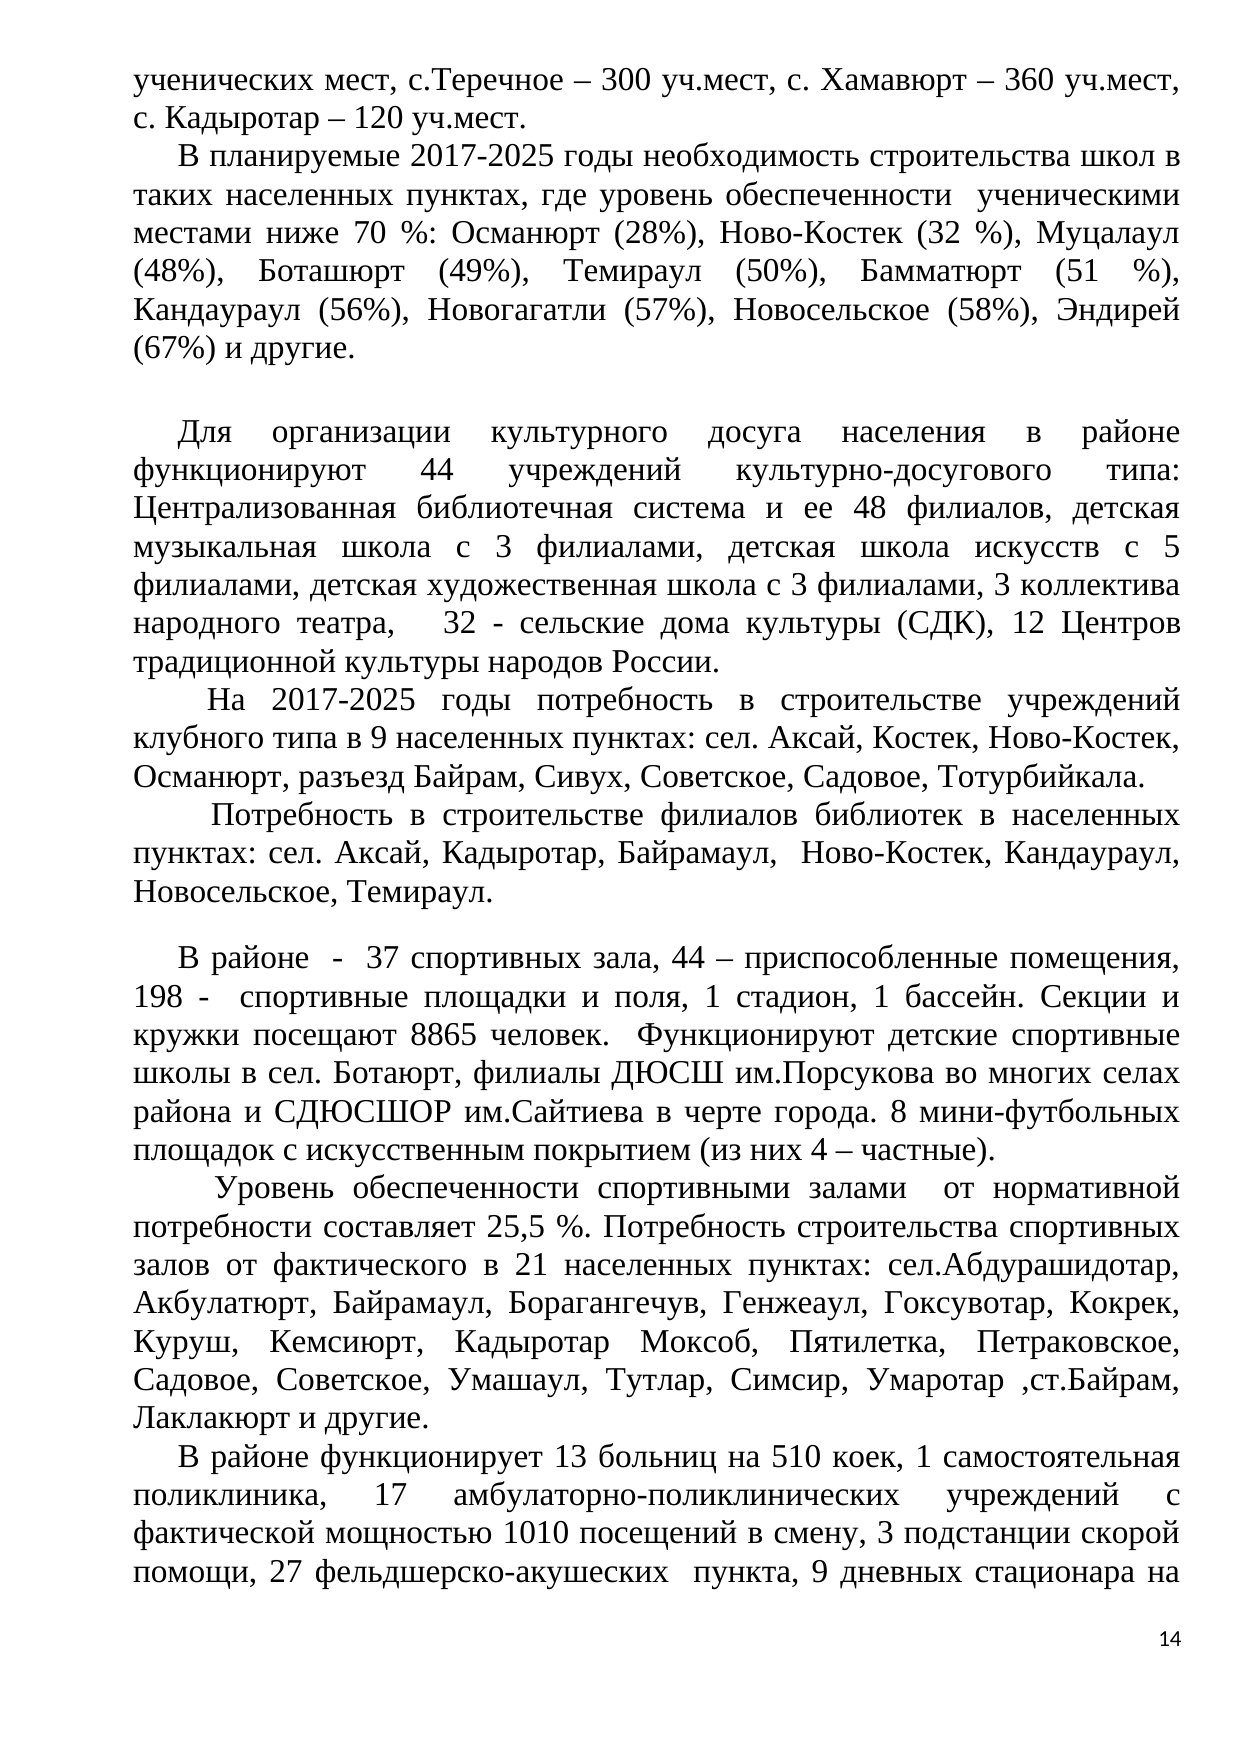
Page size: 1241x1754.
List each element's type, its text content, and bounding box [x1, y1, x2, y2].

text На 2017-2025 годы потребность в строительстве учреждений клубного типа в 9 населенных пунктах: сел. Аксай, Костек, Ново-Костек, Османюрт, разъезд Байрам, Сивух, Советское, Садовое, Тотурбийкала. [133, 679, 1181, 794]
text Для организации культурного досуга населения в районе функционируют 44 учреждений культурно-досугового типа: Централизованная библиотечная система и ее 48 филиалов, детская музыкальная школа с 3 филиалами, детская школа искусств с 5 филиалами, детская художественная школа с 3 филиалами, 3 коллектива народного театра, 32 - сельские дома культуры (СДК), 12 Центров традиционной культуры народов России. [133, 411, 1181, 679]
text В планируемые 2017-2025 годы необходимость строительства школ в таких населенных пунктах, где уровень обеспеченности ученическими местами ниже 70 %: Османюрт (28%), Ново-Костек (32 %), Муцалаул (48%), Боташюрт (49%), Темираул (50%), Бамматюрт (51 %), Кандаураул (56%), Новогагатли (57%), Новосельское (58%), Эндирей (67%) и другие. [133, 136, 1181, 366]
text Уровень обеспеченности спортивными залами от нормативной потребности составляет 25,5 %. Потребность строительства спортивных залов от фактического в 21 населенных пунктах: сел.Абдурашидотар, Акбулатюрт, Байрамаул, Борагангечув, Генжеаул, Гоксувотар, Кокрек, Куруш, Кемсиюрт, Кадыротар Моксоб, Пятилетка, Петраковское, Садовое, Советское, Умашаул, Тутлар, Симсир, Умаротар ,ст.Байрам, Лаклакюрт и другие. [133, 1167, 1181, 1436]
text Потребность в строительстве филиалов библиотек в населенных пунктах: сел. Аксай, Кадыротар, Байрамаул, Ново-Костек, Кандаураул, Новосельское, Темираул. [133, 794, 1181, 909]
text В районе - 37 спортивных зала, 44 – приспособленные помещения, 198 - спортивные площадки и поля, 1 стадион, 1 бассейн. Секции и кружки посещают 8865 человек. Функционируют детские спортивные школы в сел. Ботаюрт, филиалы ДЮСШ им.Порсукова во многих селах района и СДЮСШОР им.Сайтиева в черте города. 8 мини-футбольных площадок с искусственным покрытием (из них 4 – частные). [133, 937, 1181, 1167]
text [133, 1436, 1181, 1589]
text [133, 59, 1181, 136]
